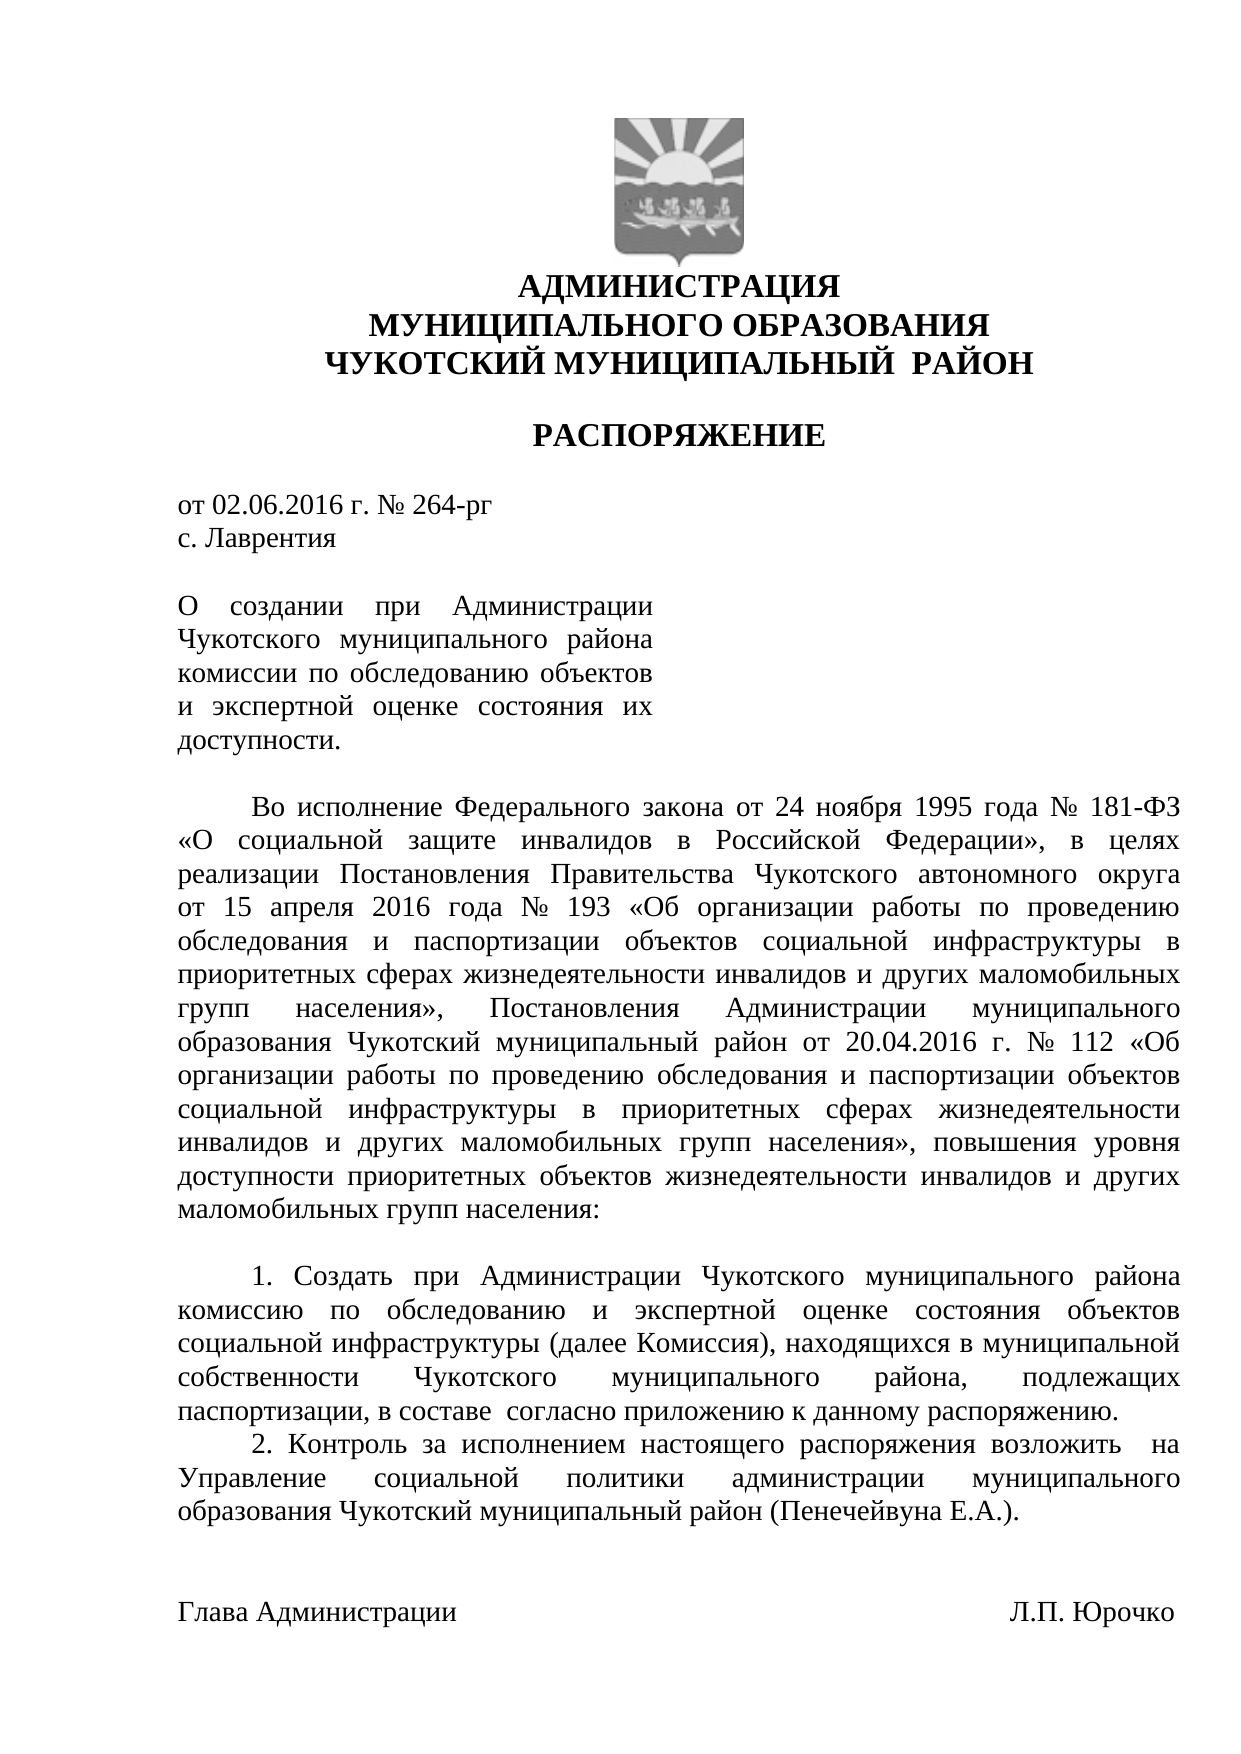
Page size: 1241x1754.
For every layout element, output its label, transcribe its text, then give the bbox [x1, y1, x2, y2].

text с. Лаврентия [177, 521, 1181, 554]
text Во исполнение Федерального закона от 24 ноября 1995 года № 181-ФЗ «О социальной защите инвалидов в Российской Федерации», в целях реализации Постановления Правительства Чукотского автономного округа от 15 апреля 2016 года № 193 «Об организации работы по проведению обследования и паспортизации объектов социальной инфраструктуры в приоритетных сферах жизнедеятельности инвалидов и других маломобильных групп населения», Постановления Администрации муниципального образования Чукотский муниципальный район от 20.04.2016 г. № 112 «Об организации работы по проведению обследования и паспортизации объектов социальной инфраструктуры в приоритетных сферах жизнедеятельности инвалидов и других маломобильных групп населения», повышения уровня доступности приоритетных объектов жизнедеятельности инвалидов и других маломобильных групп населения: [177, 789, 1181, 1225]
subtitle ЧУКОТСКИЙ МУНИЦИПАЛЬНЫЙ РАЙОН [177, 343, 1181, 382]
text 2. Контроль за исполнением настоящего распоряжения возложить на Управление социальной политики администрации муниципального образования Чукотский муниципальный район (Пенечейвуна Е.А.). [177, 1426, 1181, 1527]
text АДМИНИСТРАЦИЯ [177, 267, 1181, 305]
text 1. Создать при Администрации Чукотского муниципального района комиссию по обследованию и экспертной оценке состояния объектов социальной инфраструктуры (далее Комиссия), находящихся в муниципальной собственности Чукотского муниципального района, подлежащих паспортизации, в составе согласно приложению к данному распоряжению. [177, 1258, 1181, 1426]
picture [614, 118, 744, 267]
subtitle РАСПОРЯЖЕНИЕ [177, 415, 1181, 453]
text от 02.06.2016 г. № 264-рг [177, 487, 1181, 521]
text Глава Администрации Л.П. Юрочко [177, 1594, 1181, 1627]
subtitle МУНИЦИПАЛЬНОГО ОБРАЗОВАНИЯ [177, 305, 1181, 343]
table_header О создании при Администрации Чукотского муниципального района комиссии по обследованию объектов и экспертной оценке состояния их доступности. [166, 588, 664, 755]
